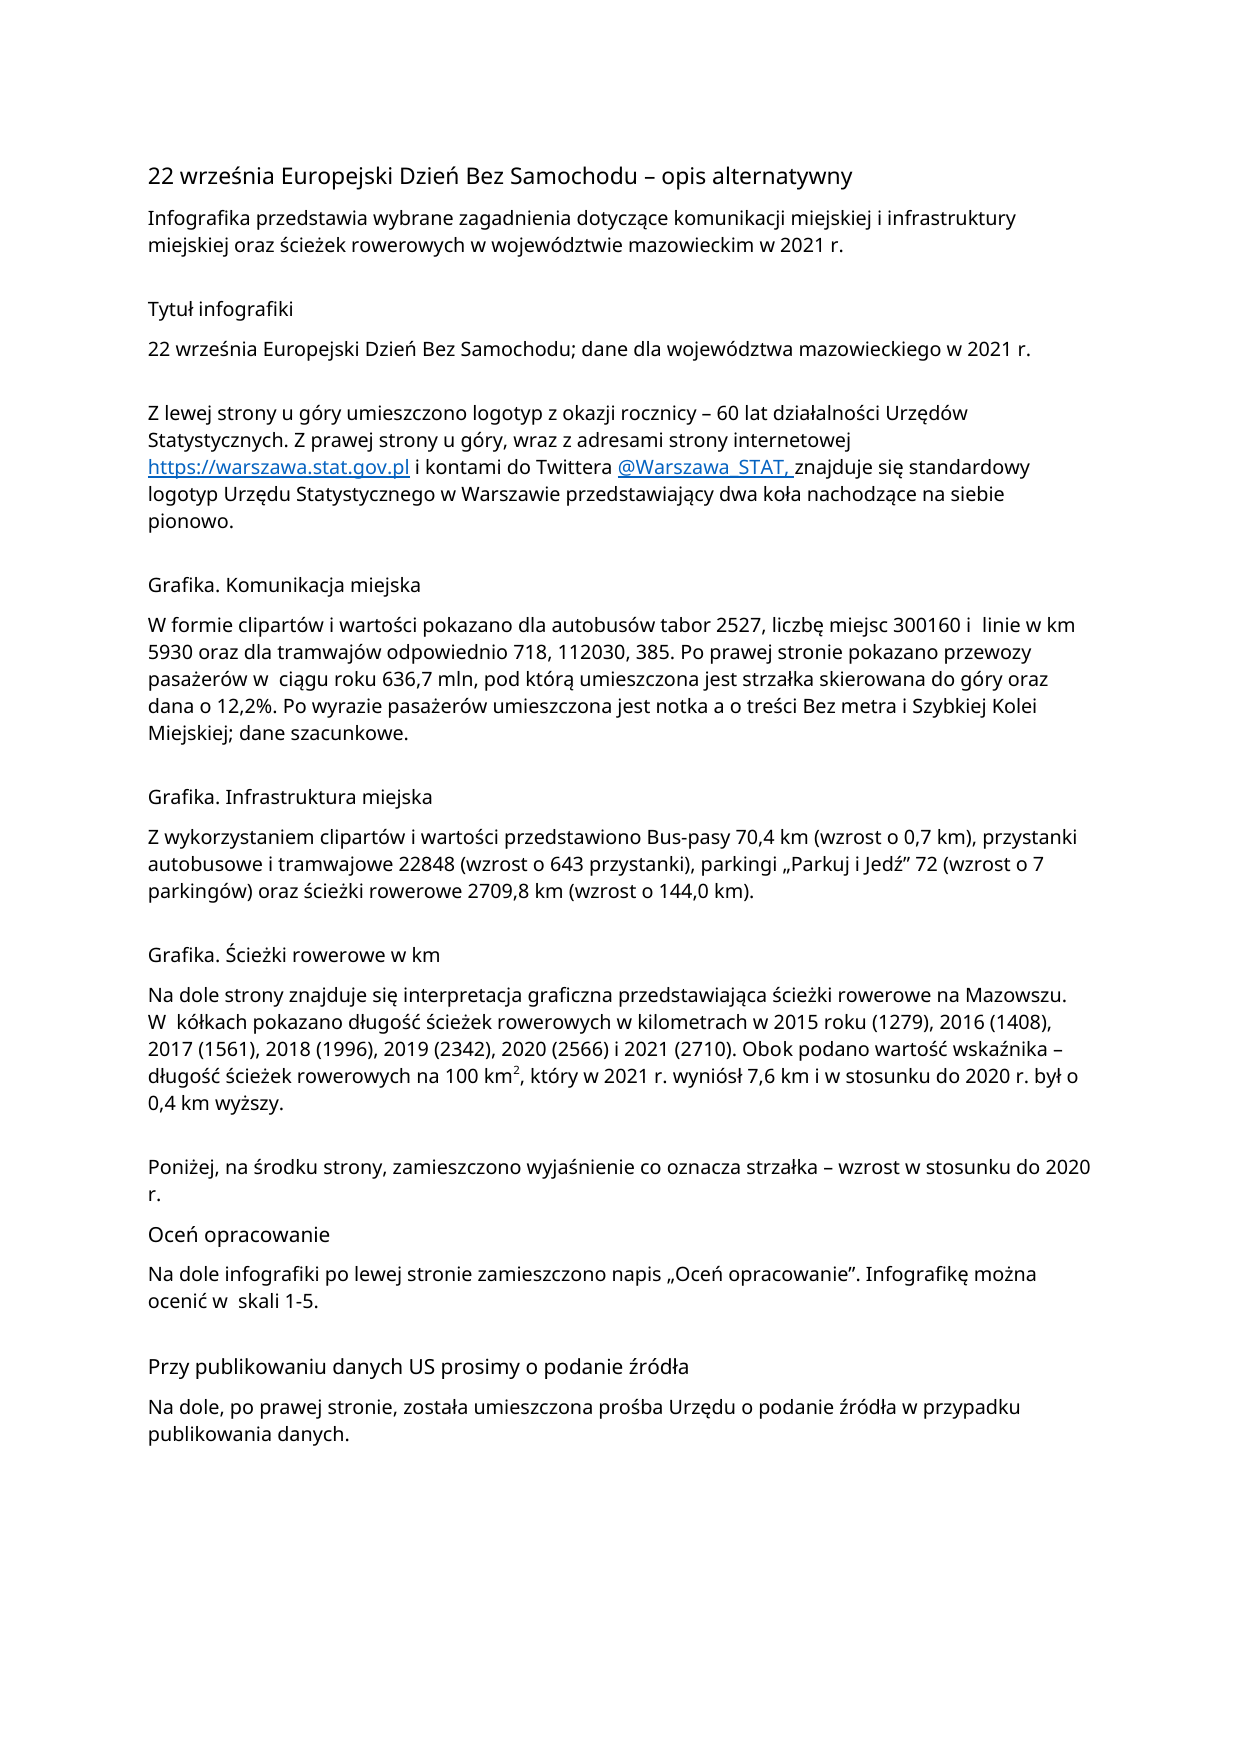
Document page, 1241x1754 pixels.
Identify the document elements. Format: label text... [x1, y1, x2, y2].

text Z wykorzystaniem clipartów i wartości przedstawiono Bus-pasy 70,4 km (wzrost o 0,7 km), przystanki autobusowe i tramwajowe 22848 (wzrost o 643 przystanki), parkingi „Parkuj i Jedź” 72 (wzrost o 7 parkingów) oraz ścieżki rowerowe 2709,8 km (wzrost o 144,0 km). [148, 823, 1093, 904]
text Infografika przedstawia wybrane zagadnienia dotyczące komunikacji miejskiej i infrastruktury miejskiej oraz ścieżek rowerowych w województwie mazowieckim w 2021 r. [148, 204, 1093, 258]
text Grafika. Ścieżki rowerowe w km [148, 941, 1093, 968]
text 22 września Europejski Dzień Bez Samochodu – opis alternatywny [148, 160, 1093, 191]
text Grafika. Infrastruktura miejska [148, 783, 1093, 811]
text Przy publikowaniu danych US prosimy o podanie źródła [148, 1352, 1093, 1381]
text Na dole infografiki po lewej stronie zamieszczono napis „Oceń opracowanie”. Infografikę można ocenić w skali 1-5. [148, 1261, 1093, 1315]
text Z lewej strony u góry umieszczono logotyp z okazji rocznicy – 60 lat działalności Urzędów Statystycznych. Z prawej strony u góry, wraz z adresami strony internetowej https://warszawa.stat.gov.pl i kontami do Twittera @Warszawa_STAT, znajduje się standardowy logotyp Urzędu Statystycznego w Warszawie przedstawiający dwa koła nachodzące na siebie pionowo. [148, 399, 1093, 534]
text Grafika. Komunikacja miejska [148, 572, 1093, 599]
text 22 września Europejski Dzień Bez Samochodu; dane dla województwa mazowieckiego w 2021 r. [148, 335, 1093, 362]
text Oceń opracowanie [148, 1220, 1093, 1248]
text W formie clipartów i wartości pokazano dla autobusów tabor 2527, liczbę miejsc 300160 i linie w km 5930 oraz dla tramwajów odpowiednio 718, 112030, 385. Po prawej stronie pokazano przewozy pasażerów w ciągu roku 636,7 mln, pod którą umieszczona jest strzałka skierowana do góry oraz dana o 12,2%. Po wyrazie pasażerów umieszczona jest notka a o treści Bez metra i Szybkiej Kolei Miejskiej; dane szacunkowe. [148, 611, 1093, 746]
text Poniżej, na środku strony, zamieszczono wyjaśnienie co oznacza strzałka – wzrost w stosunku do 2020 r. [148, 1153, 1093, 1207]
text Na dole strony znajduje się interpretacja graficzna przedstawiająca ścieżki rowerowe na Mazowszu. W kółkach pokazano długość ścieżek rowerowych w kilometrach w 2015 roku (1279), 2016 (1408), 2017 (1561), 2018 (1996), 2019 (2342), 2020 (2566) i 2021 (2710). Obok podano wartość wskaźnika – długość ścieżek rowerowych na 100 km2, który w 2021 r. wyniósł 7,6 km i w stosunku do 2020 r. był o 0,4 km wyższy. [148, 981, 1093, 1116]
text Na dole, po prawej stronie, została umieszczona prośba Urzędu o podanie źródła w przypadku publikowania danych. [148, 1393, 1093, 1447]
text Tytuł infografiki [148, 295, 1093, 322]
